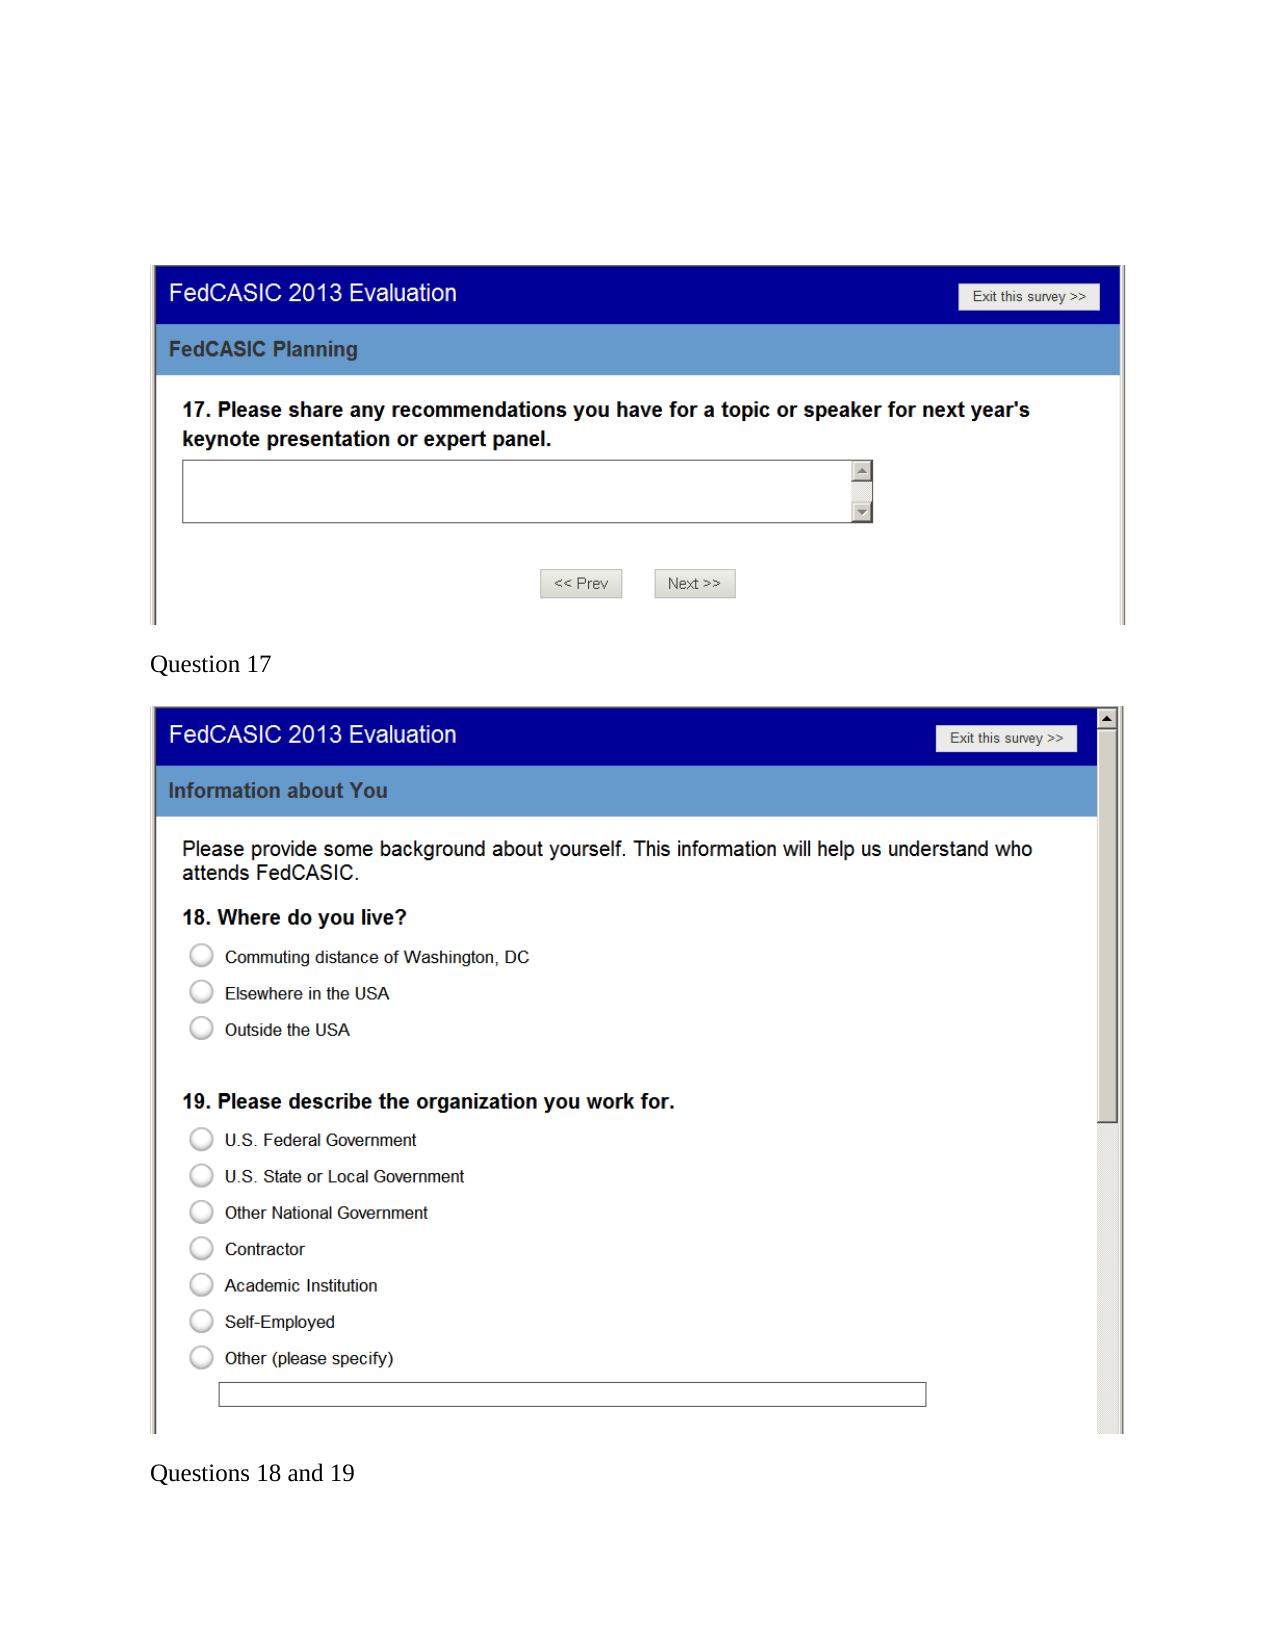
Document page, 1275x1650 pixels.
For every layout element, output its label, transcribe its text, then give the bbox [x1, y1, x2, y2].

picture [150, 265, 1125, 625]
text Question 17 [150, 649, 1125, 678]
picture [150, 706, 1124, 1434]
text Questions 18 and 19 [150, 1458, 1125, 1487]
